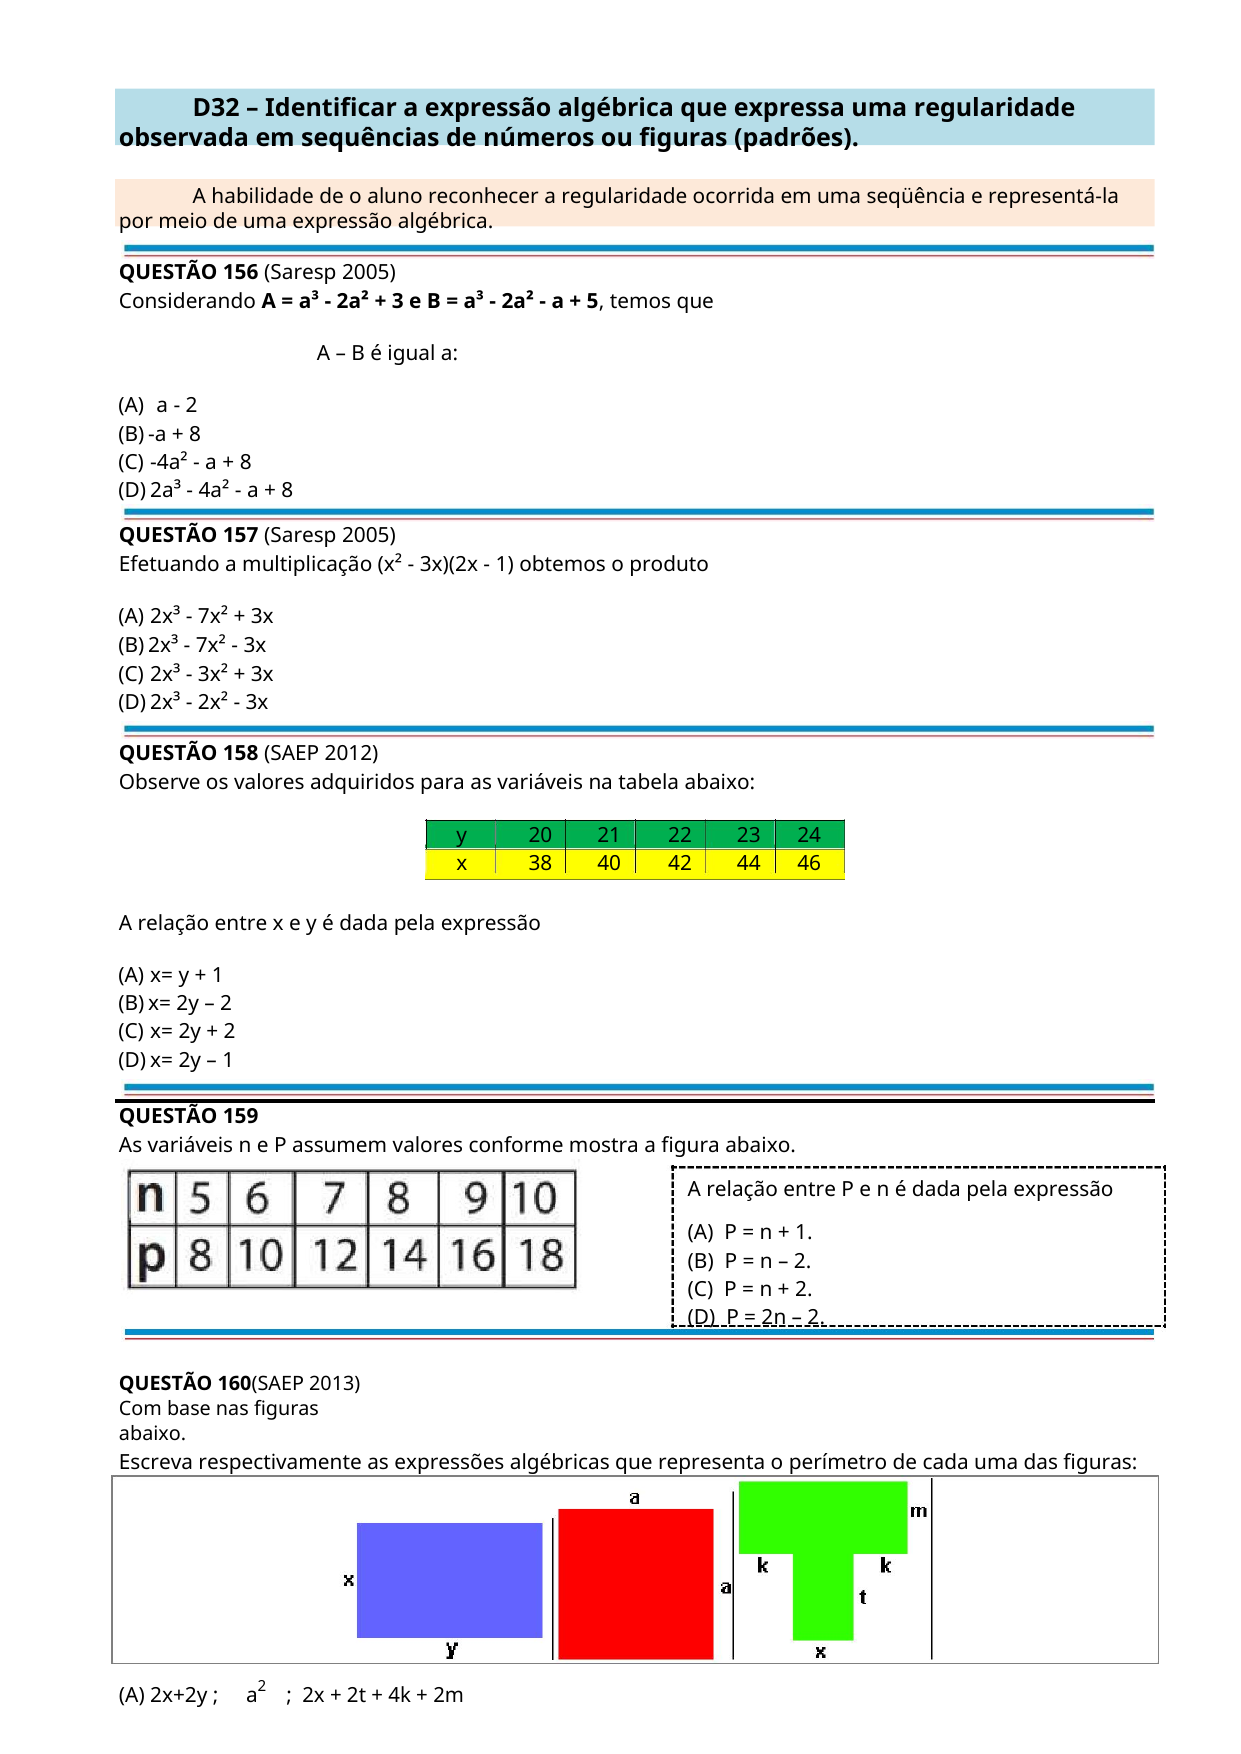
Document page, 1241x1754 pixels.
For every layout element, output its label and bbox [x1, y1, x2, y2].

picture [121, 1079, 1155, 1098]
picture [115, 1099, 1155, 1103]
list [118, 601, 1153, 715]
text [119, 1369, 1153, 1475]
picture [121, 504, 1155, 522]
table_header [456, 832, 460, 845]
picture [121, 1159, 1166, 1342]
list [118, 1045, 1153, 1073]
picture [121, 240, 1155, 259]
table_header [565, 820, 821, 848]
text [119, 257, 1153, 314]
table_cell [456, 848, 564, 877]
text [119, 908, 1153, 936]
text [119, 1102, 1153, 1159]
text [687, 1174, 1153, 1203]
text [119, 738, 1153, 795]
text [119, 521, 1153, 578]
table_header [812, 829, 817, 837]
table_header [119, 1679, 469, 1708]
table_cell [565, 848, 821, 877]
picture [111, 1475, 1159, 1664]
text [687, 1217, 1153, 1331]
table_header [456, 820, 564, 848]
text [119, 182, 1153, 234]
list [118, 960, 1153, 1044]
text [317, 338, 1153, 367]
picture [425, 819, 845, 880]
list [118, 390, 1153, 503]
picture [121, 721, 1155, 739]
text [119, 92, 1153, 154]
